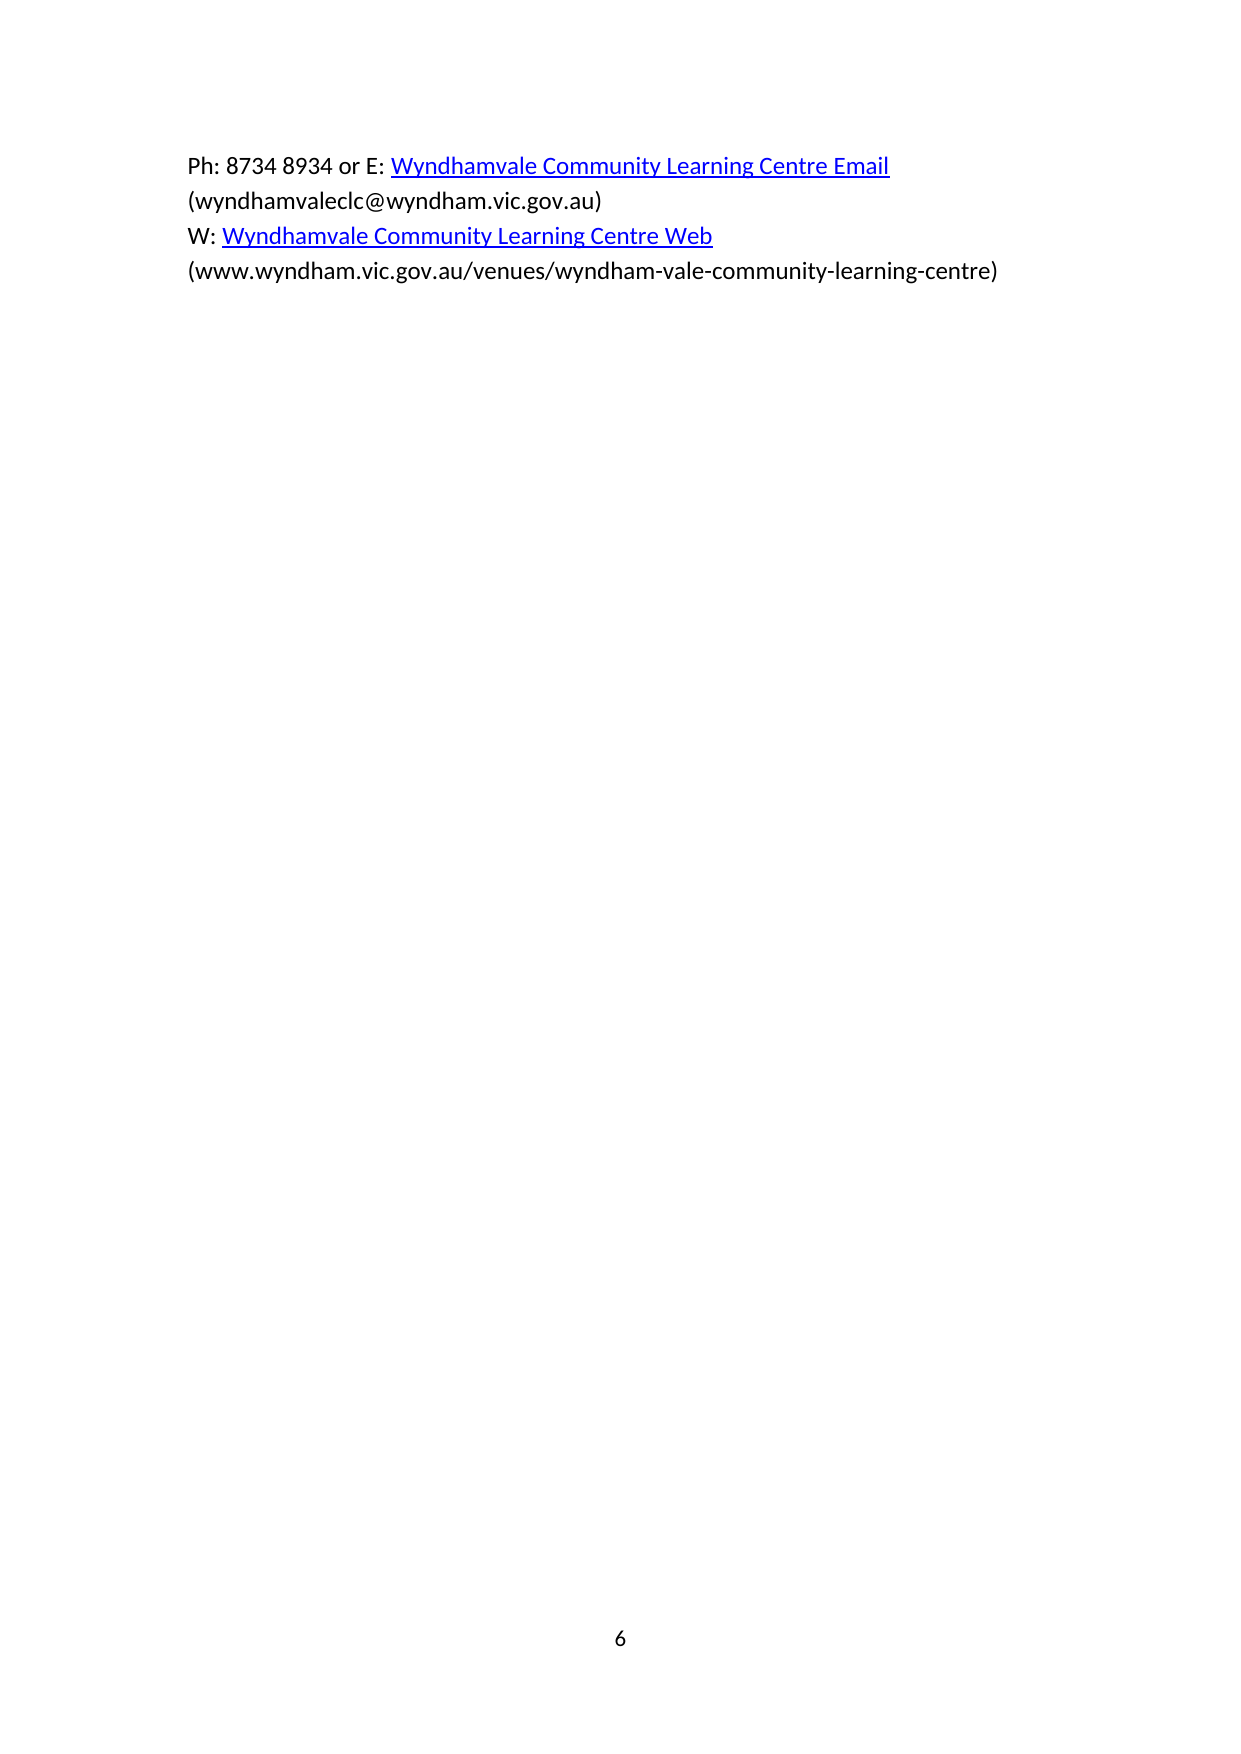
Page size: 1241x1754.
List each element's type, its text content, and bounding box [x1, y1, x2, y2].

list W: Wyndhamvale Community Learning Centre Web (www.wyndham.vic.gov.au/venues/wyndham-vale-community-learning-centre) [187, 220, 1090, 286]
list Ph: 8734 8934 or E: Wyndhamvale Community Learning Centre Email (wyndhamvaleclc@wyndham.vic.gov.au) [187, 150, 1090, 216]
